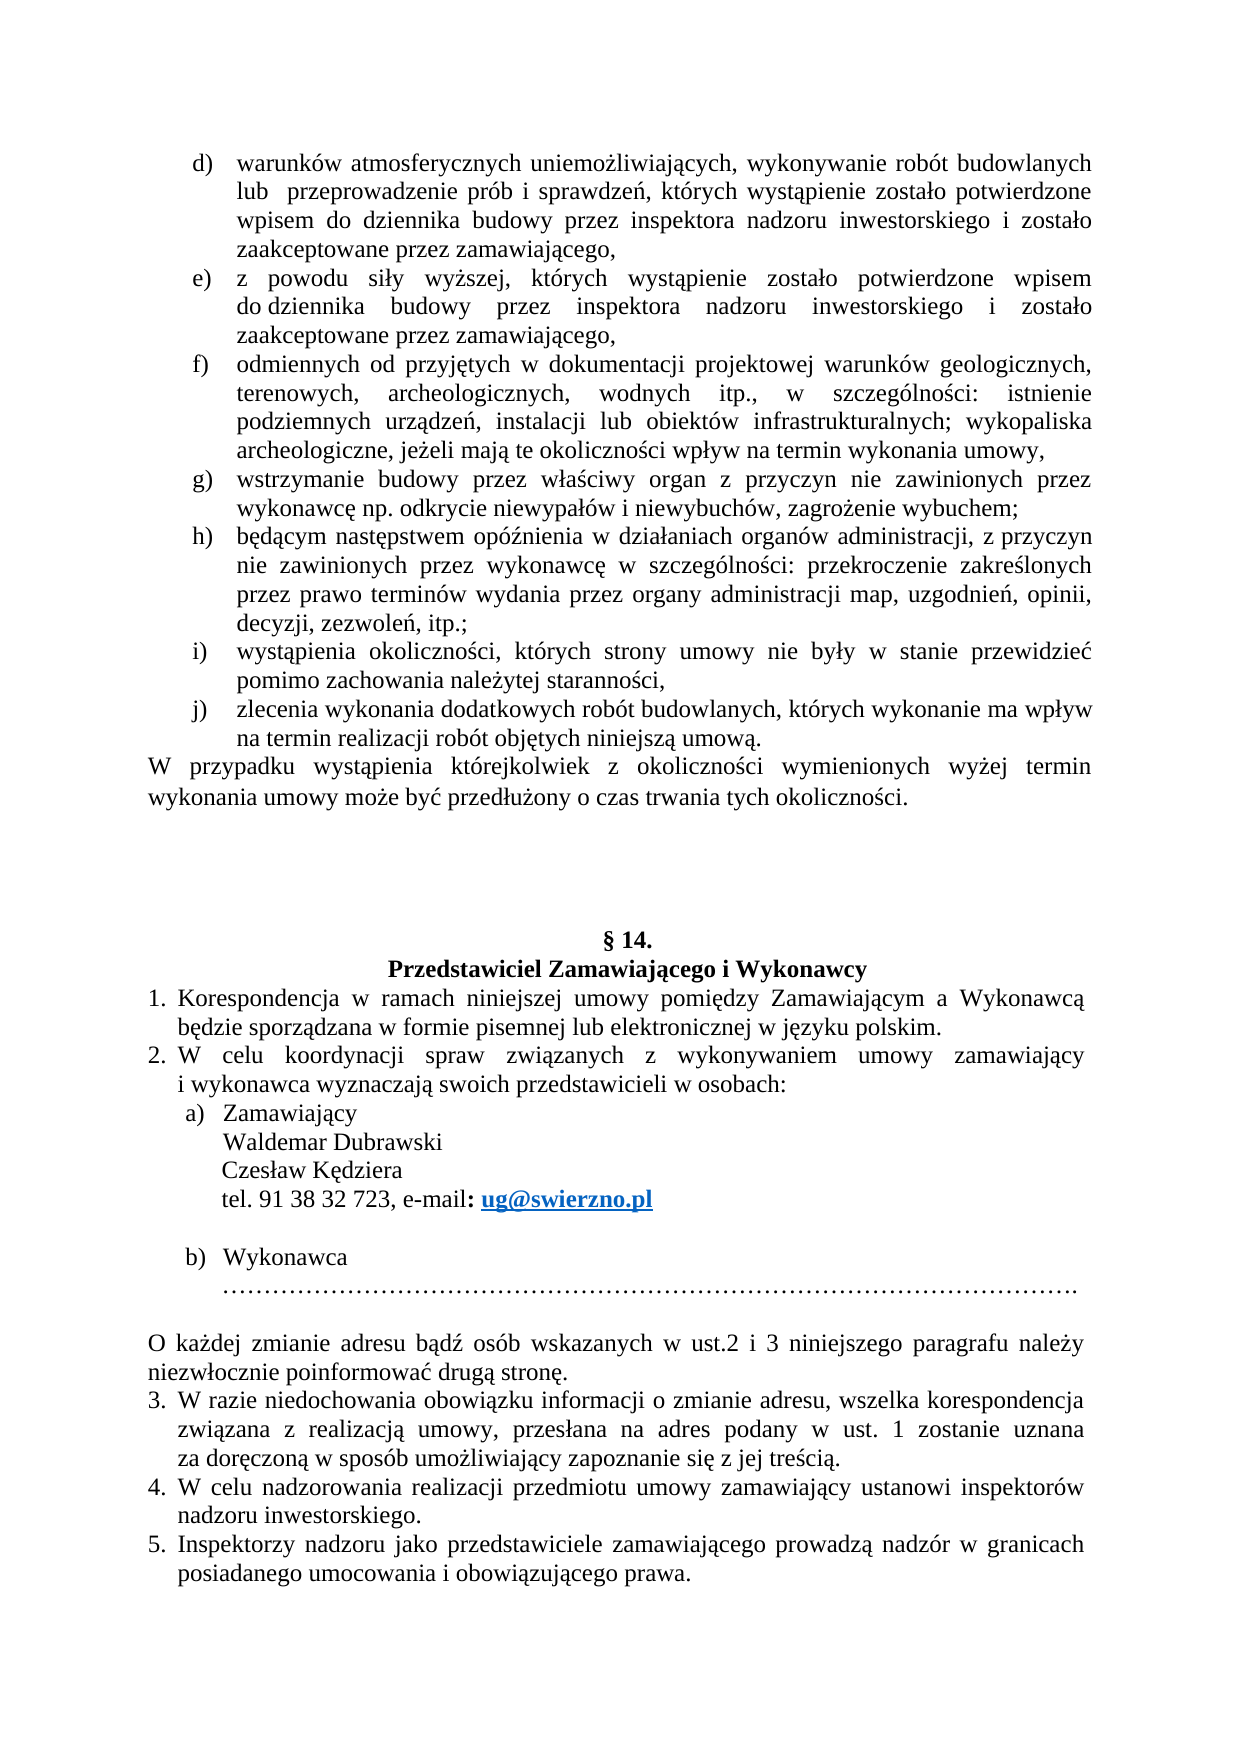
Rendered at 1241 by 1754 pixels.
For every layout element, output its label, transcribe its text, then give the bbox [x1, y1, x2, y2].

list Inspektorzy nadzoru jako przedstawiciele zamawiającego prowadzą nadzór w granicach posiadanego umocowania i obowiązującego prawa. [148, 1529, 1085, 1587]
text …………………………………………………………………………………………. [185, 1271, 1085, 1299]
list odmiennych od przyjętych w dokumentacji projektowej warunków geologicznych, terenowych, archeologicznych, wodnych itp., w szczególności: istnienie podziemnych urządzeń, instalacji lub obiektów infrastrukturalnych; wykopaliska archeologiczne, jeżeli mają te okoliczności wpływ na termin wykonania umowy, [192, 349, 1092, 464]
list będącym następstwem opóźnienia w działaniach organów administracji, z przyczyn nie zawinionych przez wykonawcę w szczególności: przekroczenie zakreślonych przez prawo terminów wydania przez organy administracji map, uzgodnień, opinii, decyzji, zezwoleń, itp.; [192, 521, 1092, 636]
list wystąpienia okoliczności, których strony umowy nie były w stanie przewidzieć pomimo zachowania należytej staranności, [192, 636, 1092, 694]
list W celu nadzorowania realizacji przedmiotu umowy zamawiający ustanowi inspektorów nadzoru inwestorskiego. [148, 1472, 1085, 1529]
text W przypadku wystąpienia którejkolwiek z okoliczności wymienionych wyżej termin wykonania umowy może być przedłużony o czas trwania tych okoliczności. [148, 751, 1092, 810]
text Waldemar Dubrawski [223, 1127, 1085, 1156]
list Wykonawca [185, 1242, 1085, 1271]
list Korespondencja w ramach niniejszej umowy pomiędzy Zamawiającym a Wykonawcą będzie sporządzana w formie pisemnej lub elektronicznej w języku polskim. [148, 983, 1085, 1041]
list Zamawiający [185, 1098, 1085, 1127]
list z powodu siły wyższej, których wystąpienie zostało potwierdzone wpisem do dziennika budowy przez inspektora nadzoru inwestorskiego i zostało zaakceptowane przez zamawiającego, [192, 263, 1092, 349]
list W celu koordynacji spraw związanych z wykonywaniem umowy zamawiający i wykonawca wyznaczają swoich przedstawicieli w osobach: [148, 1041, 1085, 1098]
text tel. 91 38 32 723, e-mail: ug@swierzno.pl [221, 1184, 1085, 1213]
text O każdej zmianie adresu bądź osób wskazanych w ust.2 i 3 niniejszego paragrafu należy niezwłocznie poinformować drugą stronę. [148, 1328, 1085, 1386]
list zlecenia wykonania dodatkowych robót budowlanych, których wykonanie ma wpływ na termin realizacji robót objętych niniejszą umową. [192, 694, 1092, 751]
list W razie niedochowania obowiązku informacji o zmianie adresu, wszelka korespondencja związana z realizacją umowy, przesłana na adres podany w ust. 1 zostanie uznana za doręczoną w sposób umożliwiający zapoznanie się z jej treścią. [148, 1386, 1085, 1472]
text Czesław Kędziera [185, 1156, 1085, 1184]
text Przedstawiciel Zamawiającego i Wykonawcy [148, 954, 1107, 983]
list warunków atmosferycznych uniemożliwiających, wykonywanie robót budowlanych lub przeprowadzenie prób i sprawdzeń, których wystąpienie zostało potwierdzone wpisem do dziennika budowy przez inspektora nadzoru inwestorskiego i zostało zaakceptowane przez zamawiającego, [192, 148, 1092, 263]
list wstrzymanie budowy przez właściwy organ z przyczyn nie zawinionych przez wykonawcę np. odkrycie niewypałów i niewybuchów, zagrożenie wybuchem; [192, 464, 1092, 521]
text § 14. [148, 926, 1107, 954]
